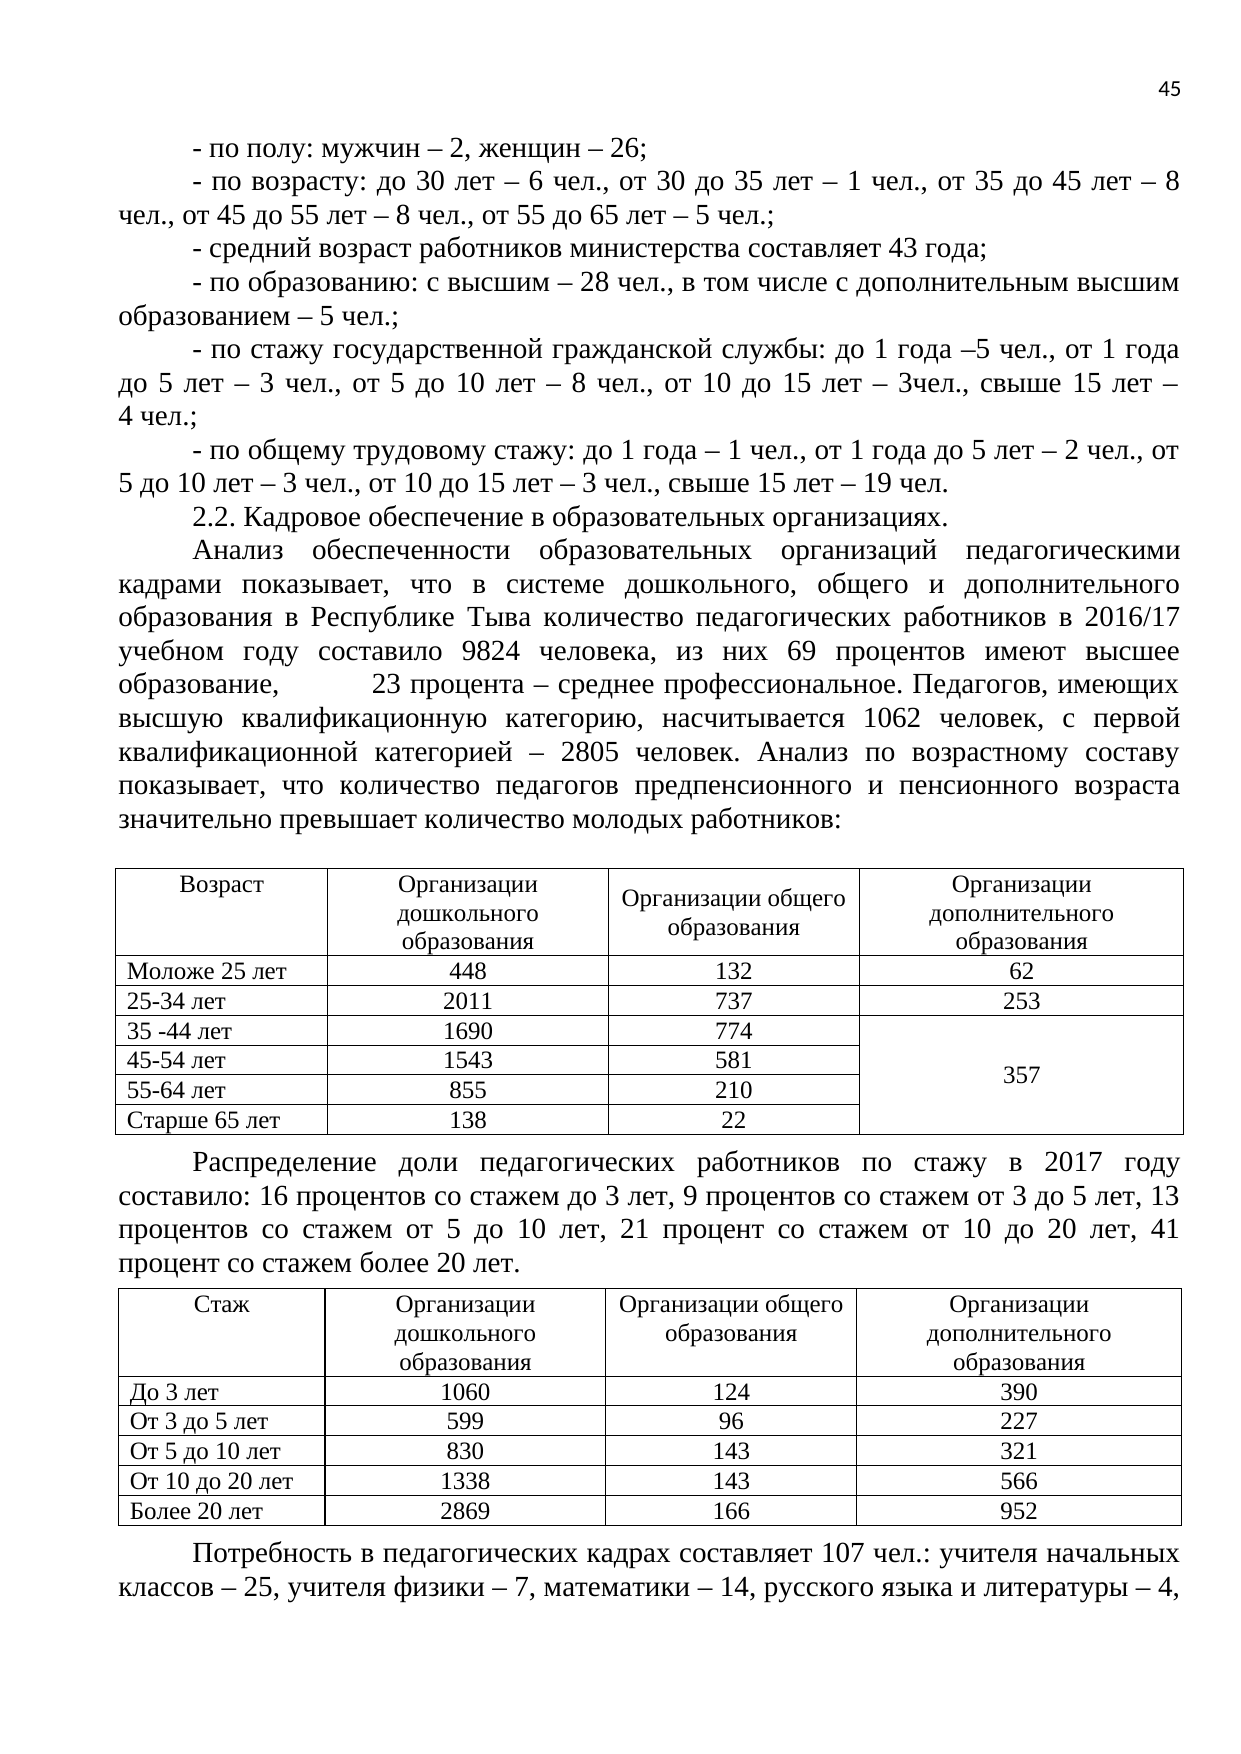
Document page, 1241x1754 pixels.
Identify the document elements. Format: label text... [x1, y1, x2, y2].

table_header Организации дошкольного образования [328, 869, 608, 955]
table_header Организации дошкольного образования [326, 1289, 605, 1376]
table_cell 25-34 лет [116, 986, 327, 1015]
text - по стажу государственной гражданской службы: до 1 года –5 чел., от 1 года до 5 лет – 3 чел., от 5 до 10 лет – 8 чел., от 10 до 15 лет – 3чел., свыше 15 лет – 4 чел.; [118, 331, 1181, 432]
text Распределение доли педагогических работников по стажу в 2017 году составило: 16 процентов со стажем до 3 лет, 9 процентов со стажем от 3 до 5 лет, 13 процентов со стажем от 5 до 10 лет, 21 процент со стажем от 10 до 20 лет, 41 процент со стажем более 20 лет. [118, 1144, 1181, 1279]
table_cell 1060 [326, 1377, 605, 1405]
text - средний возраст работников министерства составляет 43 года; [118, 231, 1181, 264]
table_cell 124 [606, 1377, 856, 1405]
text Анализ обеспеченности образовательных организаций педагогическими кадрами показывает, что в системе дошкольного, общего и дополнительного образования в Республике Тыва количество педагогических работников в 2016/17 учебном году составило 9824 человека, из них 69 процентов имеют высшее образование, 23 процента – среднее профессиональное. Педагогов, имеющих высшую квалификационную категорию, насчитывается 1062 человек, с первой квалификационной категорией – 2805 человек. Анализ по возрастному составу показывает, что количество педагогов предпенсионного и пенсионного возраста значительно превышает количество молодых работников: [118, 532, 1181, 834]
table_cell До 3 лет [119, 1377, 324, 1405]
table_cell 774 [609, 1016, 859, 1044]
text 2.2. Кадровое обеспечение в образовательных организациях. [118, 499, 1181, 532]
table_header Организации общего образования [606, 1289, 856, 1376]
table_cell 952 [857, 1496, 1181, 1524]
text - по общему трудовому стажу: до 1 года – 1 чел., от 1 года до 5 лет – 2 чел., от 5 до 10 лет – 3 чел., от 10 до 15 лет – 3 чел., свыше 15 лет – 19 чел. [118, 432, 1181, 499]
table_cell 22 [609, 1105, 859, 1134]
table_cell 566 [857, 1466, 1181, 1495]
table_cell 1543 [328, 1046, 608, 1074]
table_cell Более 20 лет [119, 1496, 324, 1524]
table_cell 210 [609, 1075, 859, 1104]
table_header Стаж [119, 1289, 324, 1376]
table_cell 253 [860, 986, 1183, 1015]
table_cell 357 [860, 1016, 1183, 1134]
text - по возрасту: до 30 лет – 6 чел., от 30 до 35 лет – 1 чел., от 35 до 45 лет – 8 чел., от 45 до 55 лет – 8 чел., от 55 до 65 лет – 5 чел.; [118, 163, 1181, 231]
table_cell 2011 [328, 986, 608, 1015]
table_cell 55-64 лет [116, 1075, 327, 1104]
table_cell 599 [326, 1406, 605, 1435]
table_cell 143 [606, 1466, 856, 1495]
table_cell 321 [857, 1436, 1181, 1465]
table_cell 2869 [326, 1496, 605, 1524]
table_header Возраст [116, 869, 327, 955]
table_header Организации общего образования [609, 869, 859, 955]
table_cell От 10 до 20 лет [119, 1466, 324, 1495]
table_cell 1338 [326, 1466, 605, 1495]
table_cell 45-54 лет [116, 1046, 327, 1074]
table_cell 138 [328, 1105, 608, 1134]
table_cell 390 [857, 1377, 1181, 1405]
table_cell 448 [328, 956, 608, 985]
table_cell От 3 до 5 лет [119, 1406, 324, 1435]
table_cell Моложе 25 лет [116, 956, 327, 985]
table_header Организации дополнительного образования [860, 869, 1183, 955]
table_cell 62 [860, 956, 1183, 985]
table_cell От 5 до 10 лет [119, 1436, 324, 1465]
table_cell 132 [609, 956, 859, 985]
table_cell 96 [606, 1406, 856, 1435]
table_cell 581 [609, 1046, 859, 1074]
table_cell 166 [606, 1496, 856, 1524]
table_cell 143 [606, 1436, 856, 1465]
text - по образованию: с высшим – 28 чел., в том числе с дополнительным высшим образованием – 5 чел.; [118, 264, 1181, 331]
table_cell 1690 [328, 1016, 608, 1044]
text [118, 1535, 1181, 1602]
text - по полу: мужчин – 2, женщин – 26; [118, 130, 1181, 163]
table_cell 35 -44 лет [116, 1016, 327, 1044]
table_cell 855 [328, 1075, 608, 1104]
table_cell 830 [326, 1436, 605, 1465]
table_cell 737 [609, 986, 859, 1015]
table_cell 227 [857, 1406, 1181, 1435]
table_header Организации дополнительного образования [857, 1289, 1181, 1376]
table_cell Старше 65 лет [116, 1105, 327, 1134]
